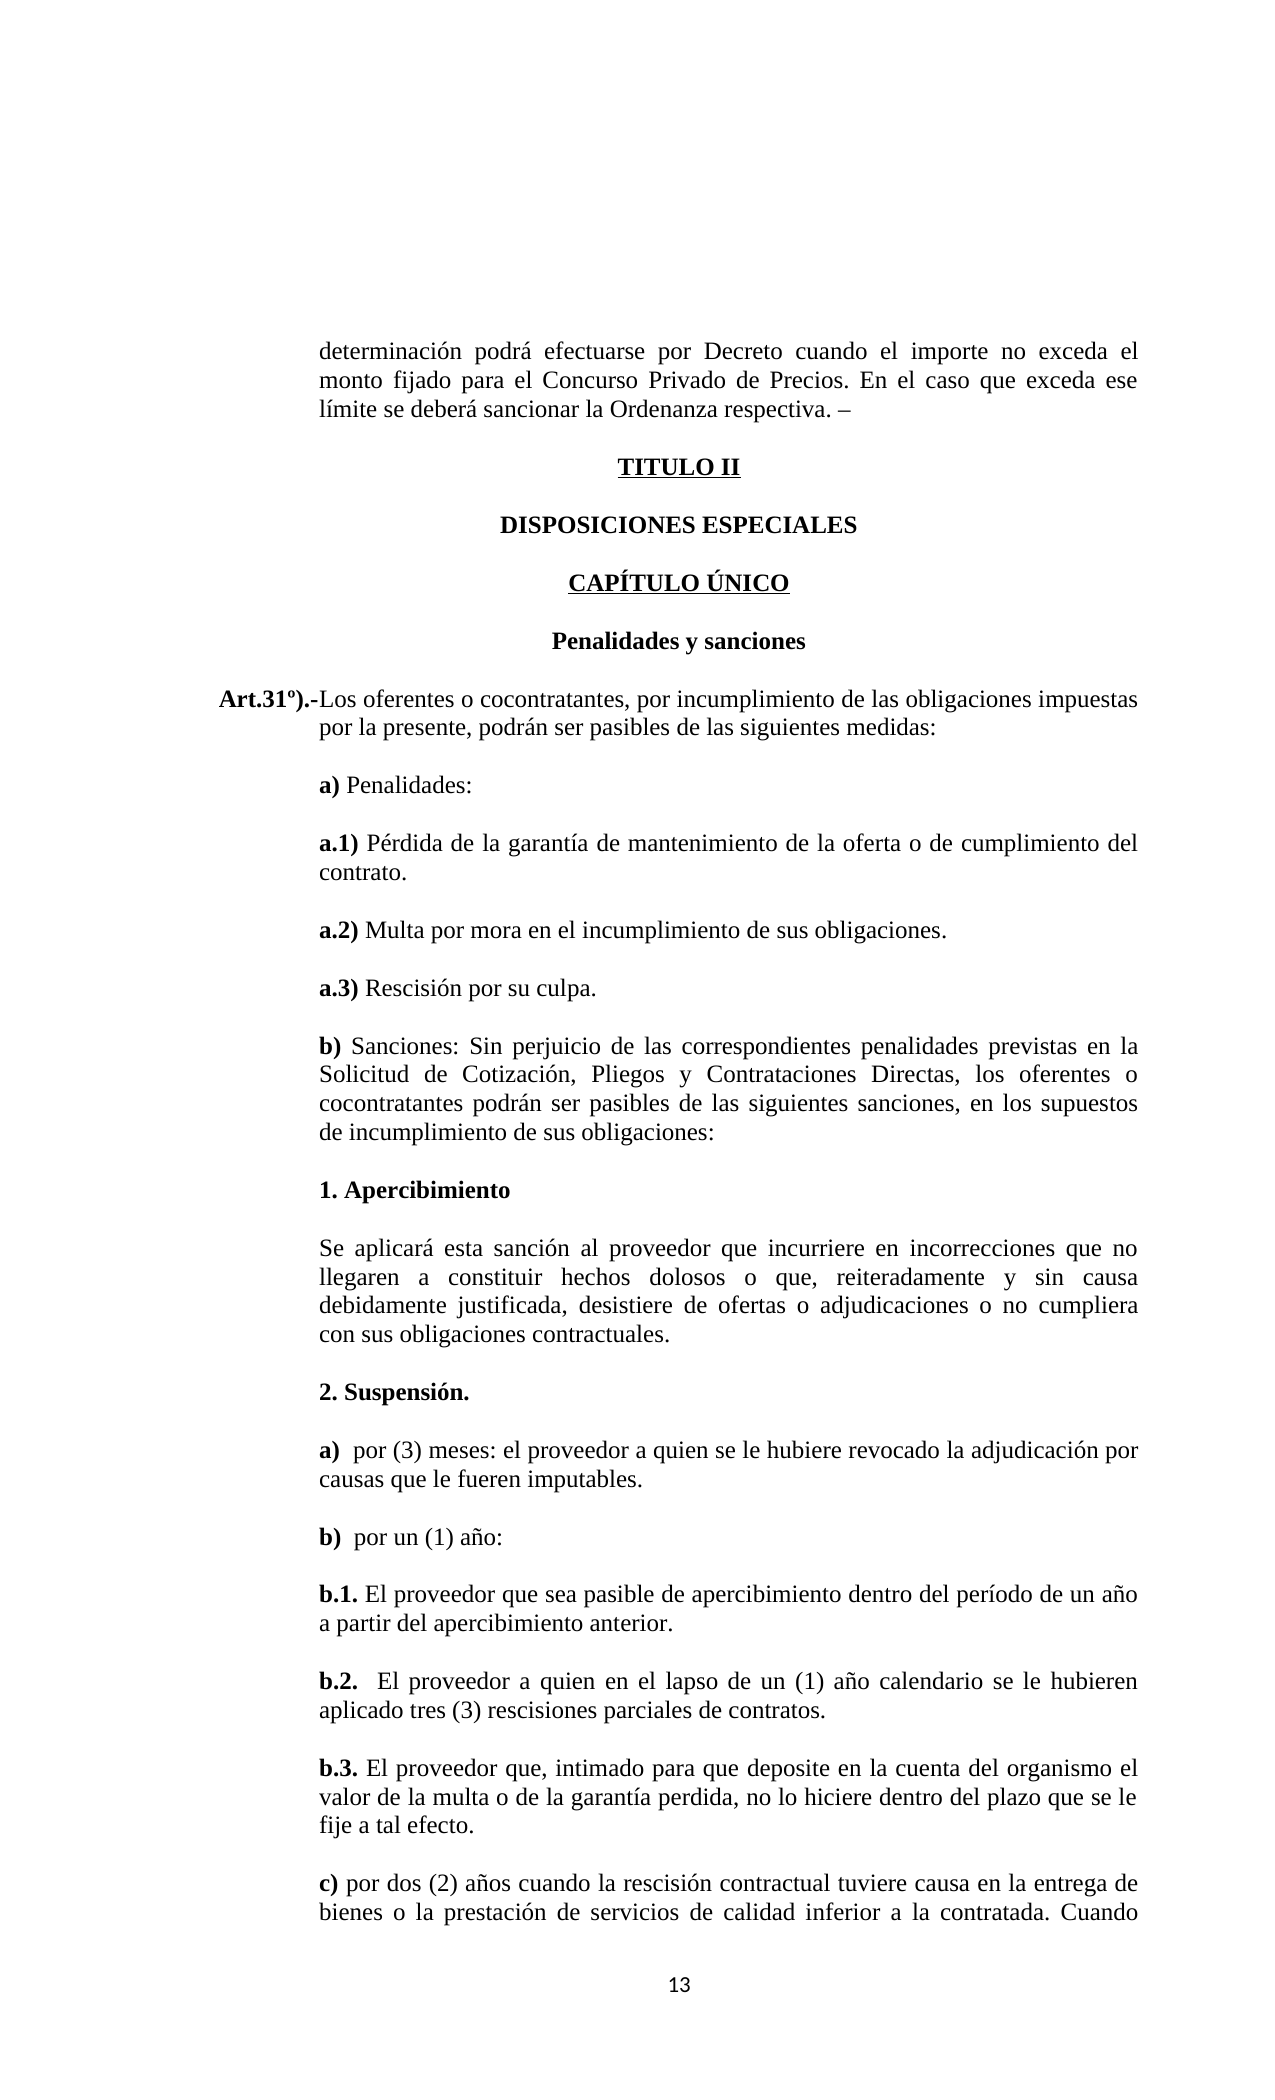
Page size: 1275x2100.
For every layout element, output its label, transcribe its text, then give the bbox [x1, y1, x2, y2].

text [319, 1868, 1139, 1926]
text TITULO II [218, 452, 1139, 481]
text b) por un (1) año: [319, 1522, 1139, 1550]
text b.1. El proveedor que sea pasible de apercibimiento dentro del período de un año a partir del apercibimiento anterior. [319, 1579, 1139, 1637]
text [218, 337, 1139, 423]
text a) por (3) meses: el proveedor a quien se le hubiere revocado la adjudicación por causas que le fueren imputables. [319, 1435, 1139, 1492]
text Penalidades y sanciones [218, 626, 1139, 654]
text a.2) Multa por mora en el incumplimiento de sus obligaciones. [319, 915, 1139, 944]
text DISPOSICIONES ESPECIALES [218, 510, 1139, 539]
text b) Sanciones: Sin perjuicio de las correspondientes penalidades previstas en la Solicitud de Cotización, Pliegos y Contrataciones Directas, los oferentes o cocontratantes podrán ser pasibles de las siguientes sanciones, en los supuestos de incumplimiento de sus obligaciones: [319, 1031, 1139, 1146]
text b.2. El proveedor a quien en el lapso de un (1) año calendario se le hubieren aplicado tres (3) rescisiones parciales de contratos. [319, 1666, 1139, 1724]
text 2. Suspensión. [319, 1377, 1139, 1406]
text Se aplicará esta sanción al proveedor que incurriere en incorrecciones que no llegaren a constituir hechos dolosos o que, reiteradamente y sin causa debidamente justificada, desistiere de ofertas o adjudicaciones o no cumpliera con sus obligaciones contractuales. [319, 1233, 1139, 1348]
text Art.31º).- Los oferentes o cocontratantes, por incumplimiento de las obligaciones impuestas por la presente, podrán ser pasibles de las siguientes medidas: [218, 684, 1139, 741]
text a.1) Pérdida de la garantía de mantenimiento de la oferta o de cumplimiento del contrato. [319, 828, 1139, 886]
text CAPÍTULO ÚNICO [218, 568, 1139, 597]
text a.3) Rescisión por su culpa. [319, 973, 1139, 1002]
text a) Penalidades: [319, 770, 1139, 799]
text b.3. El proveedor que, intimado para que deposite en la cuenta del organismo el valor de la multa o de la garantía perdida, no lo hiciere dentro del plazo que se le fije a tal efecto. [319, 1753, 1139, 1839]
text 1. Apercibimiento [319, 1175, 1139, 1204]
